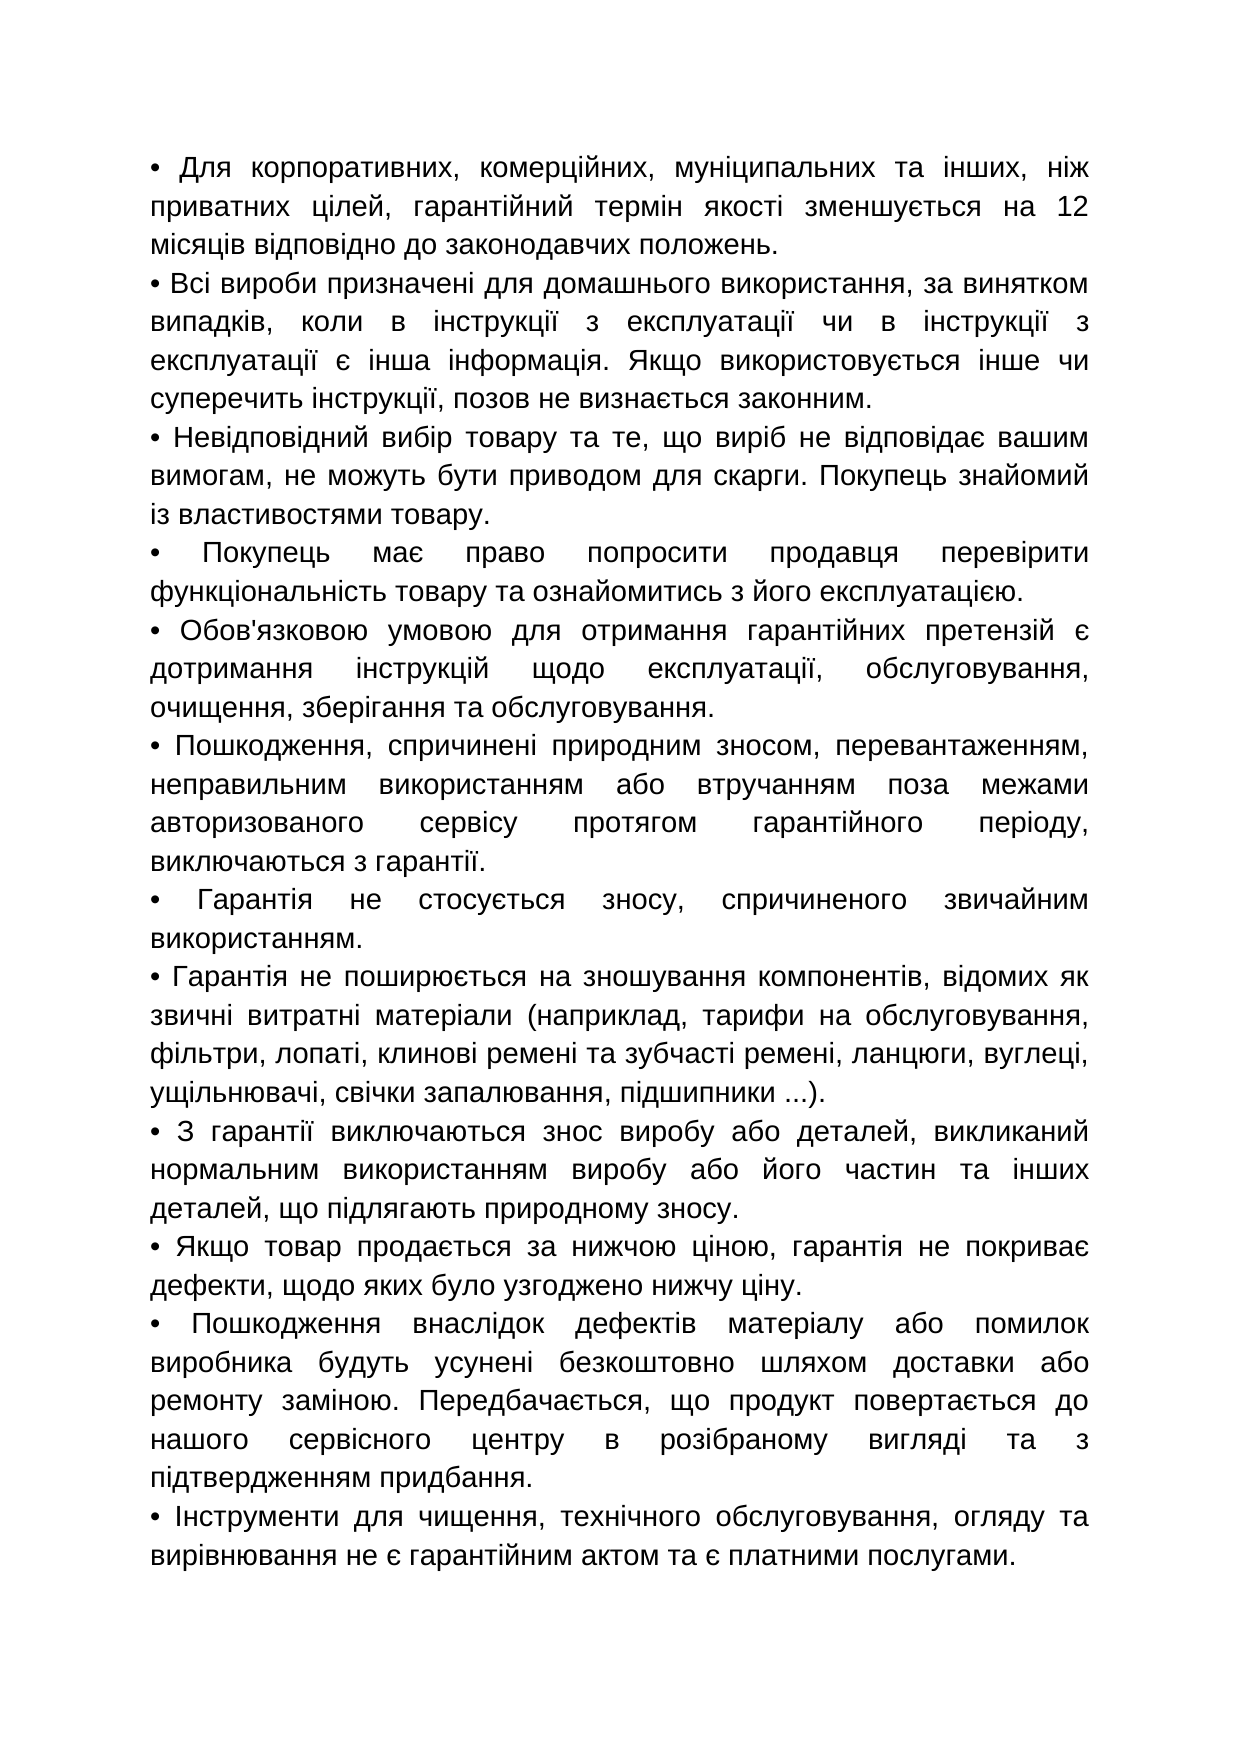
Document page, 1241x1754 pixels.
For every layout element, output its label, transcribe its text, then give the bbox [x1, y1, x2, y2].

text • Пошкодження, спричинені природним зносом, перевантаженням, неправильним використанням або втручанням поза межами авторизованого сервісу протягом гарантійного періоду, виключаються з гарантії. [150, 728, 1090, 877]
text • Невідповідний вибір товару та те, що виріб не відповідає вашим вимогам, не можуть бути приводом для скарги. Покупець знайомий із властивостями товару. [150, 420, 1090, 530]
text • Гарантія не поширюється на зношування компонентів, відомих як звичні витратні матеріали (наприклад, тарифи на обслуговування, фільтри, лопаті, клинові ремені та зубчасті ремені, ланцюги, вуглеці, ущільнювачі, свічки запалювання, підшипники ...). [150, 959, 1090, 1108]
text • Пошкодження внаслідок дефектів матеріалу або помилок виробника будуть усунені безкоштовно шляхом доставки або ремонту заміною. Передбачається, що продукт повертається до нашого сервісного центру в розібраному вигляді та з підтвердженням придбання. [150, 1306, 1090, 1494]
text • Інструменти для чищення, технічного обслуговування, огляду та вирівнювання не є гарантійним актом та є платними послугами. [150, 1499, 1090, 1571]
text • З гарантії виключаються знос виробу або деталей, викликаний нормальним використанням виробу або його частин та інших деталей, що підлягають природному зносу. [150, 1113, 1090, 1224]
text • Якщо товар продається за нижчою ціною, гарантія не покриває дефекти, щодо яких було узгоджено нижчу ціну. [150, 1229, 1090, 1301]
text • Всі вироби призначені для домашнього використання, за винятком випадків, коли в інструкції з експлуатації чи в інструкції з експлуатації є інша інформація. Якщо використовується інше чи суперечить інструкції, позов не визнається законним. [150, 266, 1090, 415]
text • Гарантія не стосується зносу, спричиненого звичайним використанням. [150, 882, 1090, 954]
text • Для корпоративних, комерційних, муніципальних та інших, ніж приватних цілей, гарантійний термін якості зменшується на 12 місяців відповідно до законодавчих положень. [150, 150, 1090, 261]
text • Обов'язковою умовою для отримання гарантійних претензій є дотримання інструкцій щодо експлуатації, обслуговування, очищення, зберігання та обслуговування. [150, 612, 1090, 723]
text • Покупець має право попросити продавця перевірити функціональність товару та ознайомитись з його експлуатацією. [150, 535, 1090, 607]
